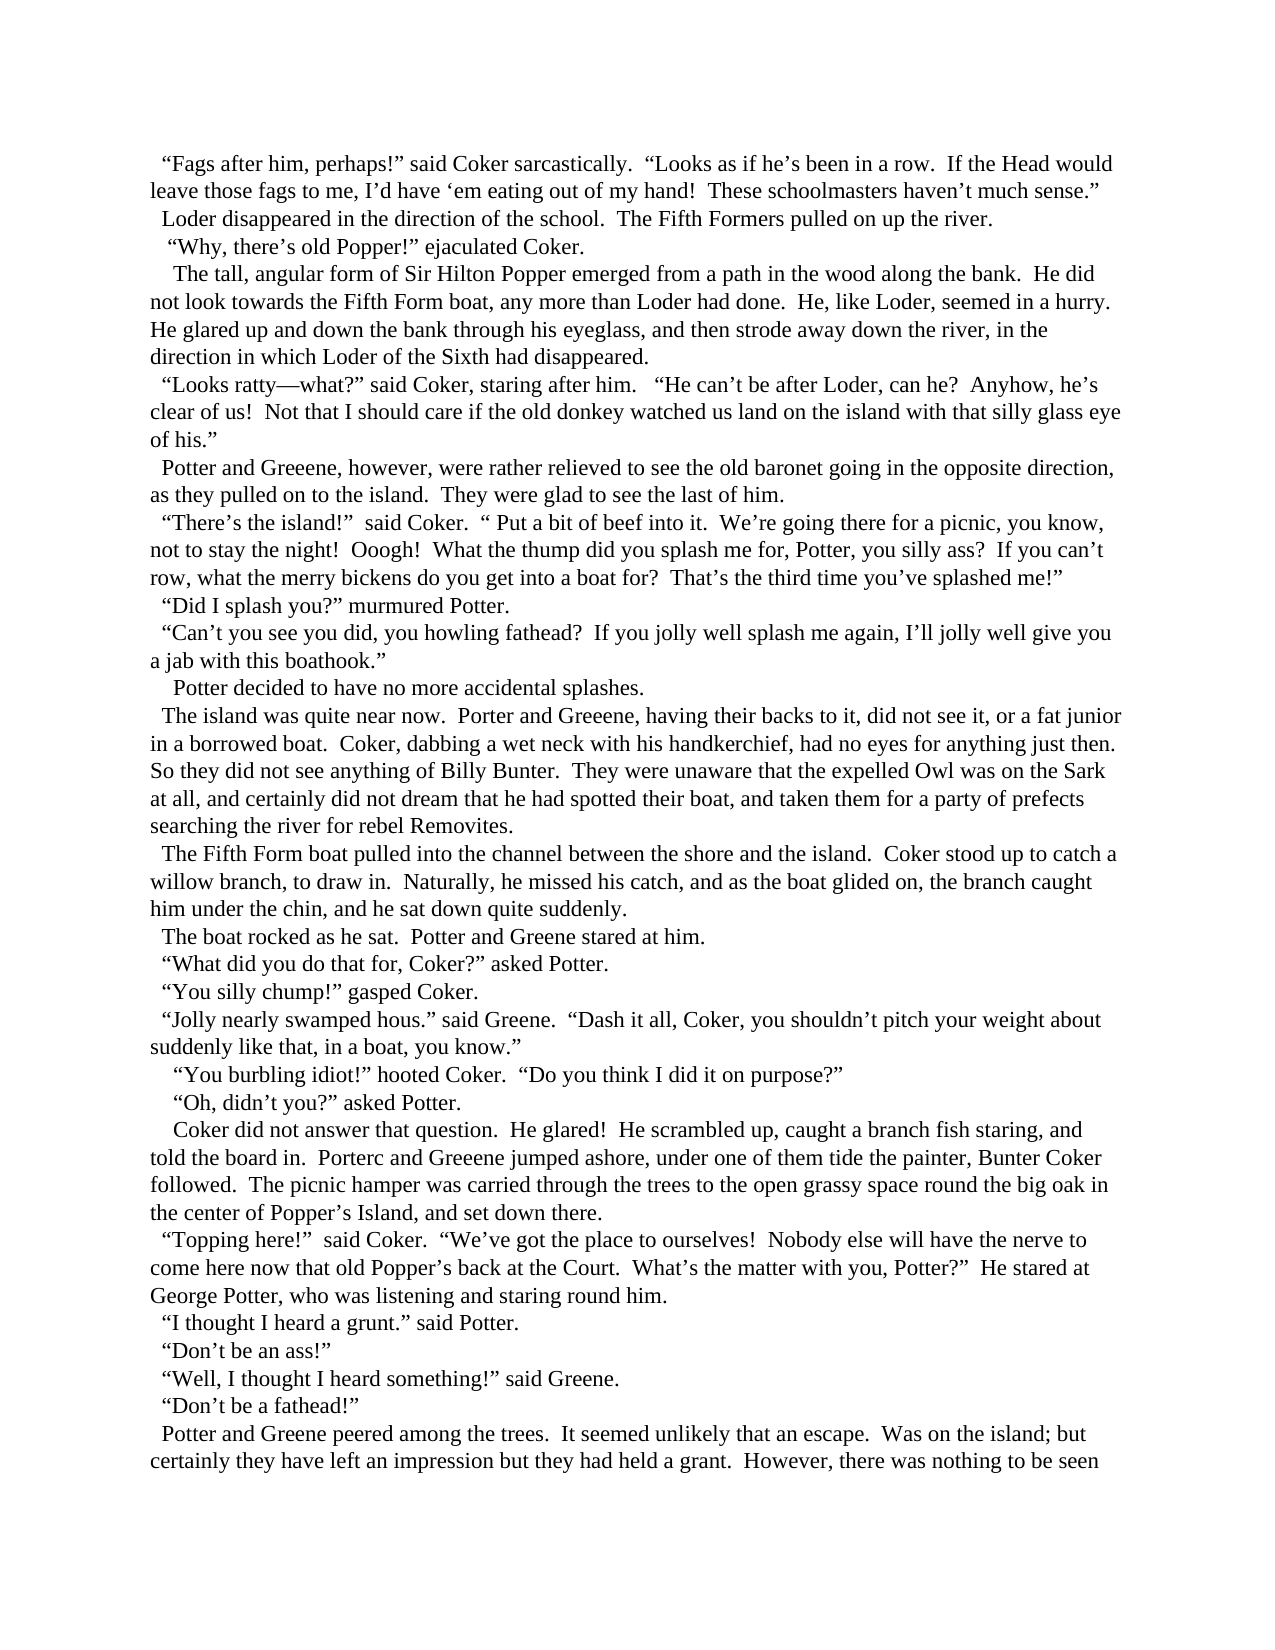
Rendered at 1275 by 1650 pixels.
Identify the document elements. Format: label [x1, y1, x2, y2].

text [150, 150, 1125, 1474]
